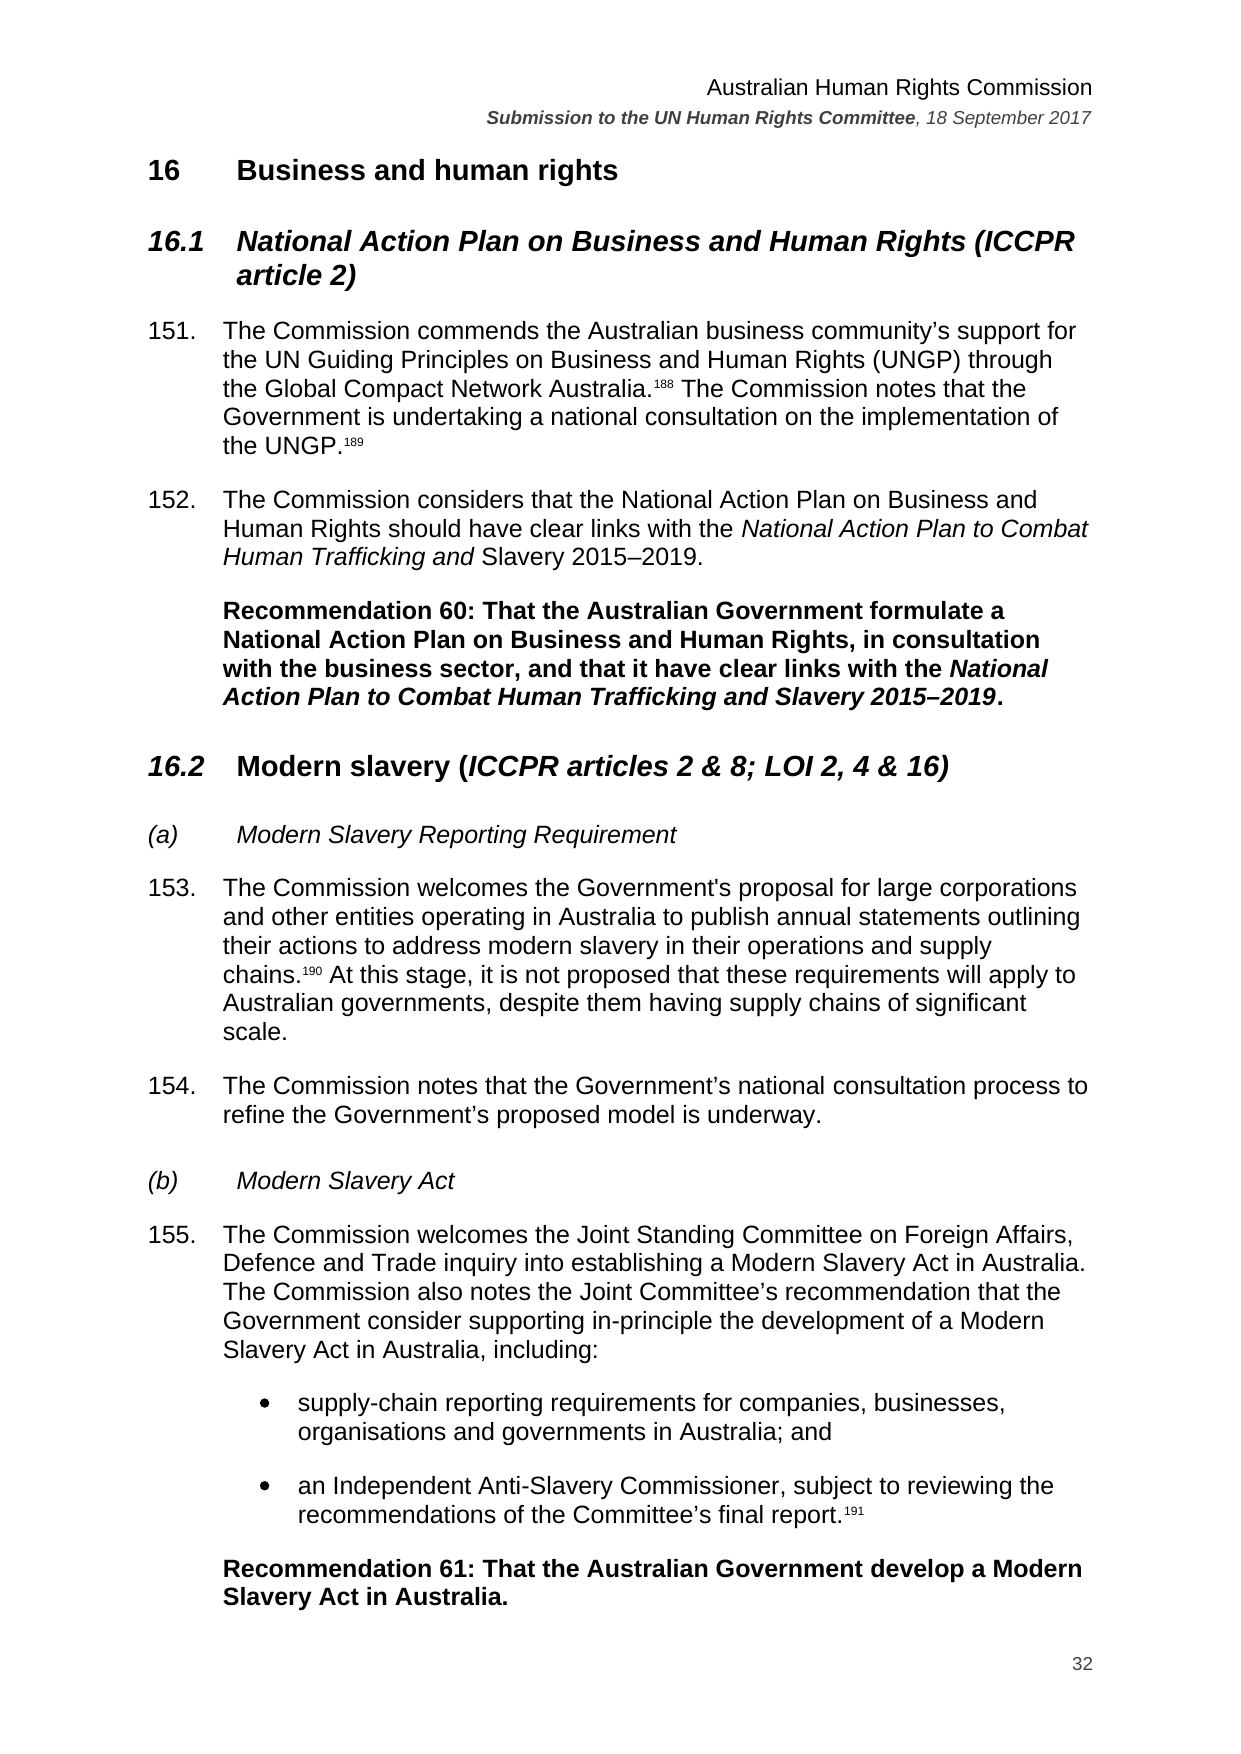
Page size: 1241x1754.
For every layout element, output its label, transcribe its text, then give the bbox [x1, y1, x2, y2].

text The Commission considers that the National Action Plan on Business and Human Rights should have clear links with the National Action Plan to Combat Human Trafficking and Slavery 2015–2019. [148, 485, 1092, 571]
subtitle Business and human rights [148, 153, 1092, 187]
text The Commission welcomes the Government's proposal for large corporations and other entities operating in Australia to publish annual statements outlining their actions to address modern slavery in their operations and supply chains. At this stage, it is not proposed that these requirements will apply to Australian governments, despite them having supply chains of significant scale. [148, 873, 1092, 1046]
text The Commission notes that the Government’s national consultation process to refine the Government’s proposed model is underway. [148, 1071, 1092, 1128]
text The Commission commends the Australian business community’s support for the UN Guiding Principles on Business and Human Rights (UNGP) through the Global Compact Network Australia. The Commission notes that the Government is undertaking a national consultation on the implementation of the UNGP. [148, 316, 1092, 460]
list an Independent Anti-Slavery Commissioner, subject to reviewing the recommendations of the Committee’s final report. [260, 1471, 1092, 1529]
list supply-chain reporting requirements for companies, businesses, organisations and governments in Australia; and [260, 1388, 1092, 1446]
list That the Australian Government develop a Modern Slavery Act in Australia. [223, 1554, 1092, 1611]
list That the Australian Government formulate a National Action Plan on Business and Human Rights, in consultation with the business sector, and that it have clear links with the National Action Plan to Combat Human Trafficking and Slavery 2015–2019. [223, 596, 1092, 711]
subtitle Modern slavery (ICCPR articles 2 & 8; LOI 2, 4 & 16) [148, 749, 1092, 782]
subtitle National Action Plan on Business and Human Rights (ICCPR article 2) [148, 224, 1092, 291]
subtitle Modern Slavery Act [148, 1166, 1092, 1195]
text The Commission welcomes the Joint Standing Committee on Foreign Affairs, Defence and Trade inquiry into establishing a Modern Slavery Act in Australia. The Commission also notes the Joint Committee’s recommendation that the Government consider supporting in-principle the development of a Modern Slavery Act in Australia, including: [148, 1220, 1092, 1363]
subtitle Modern Slavery Reporting Requirement [148, 820, 1092, 848]
